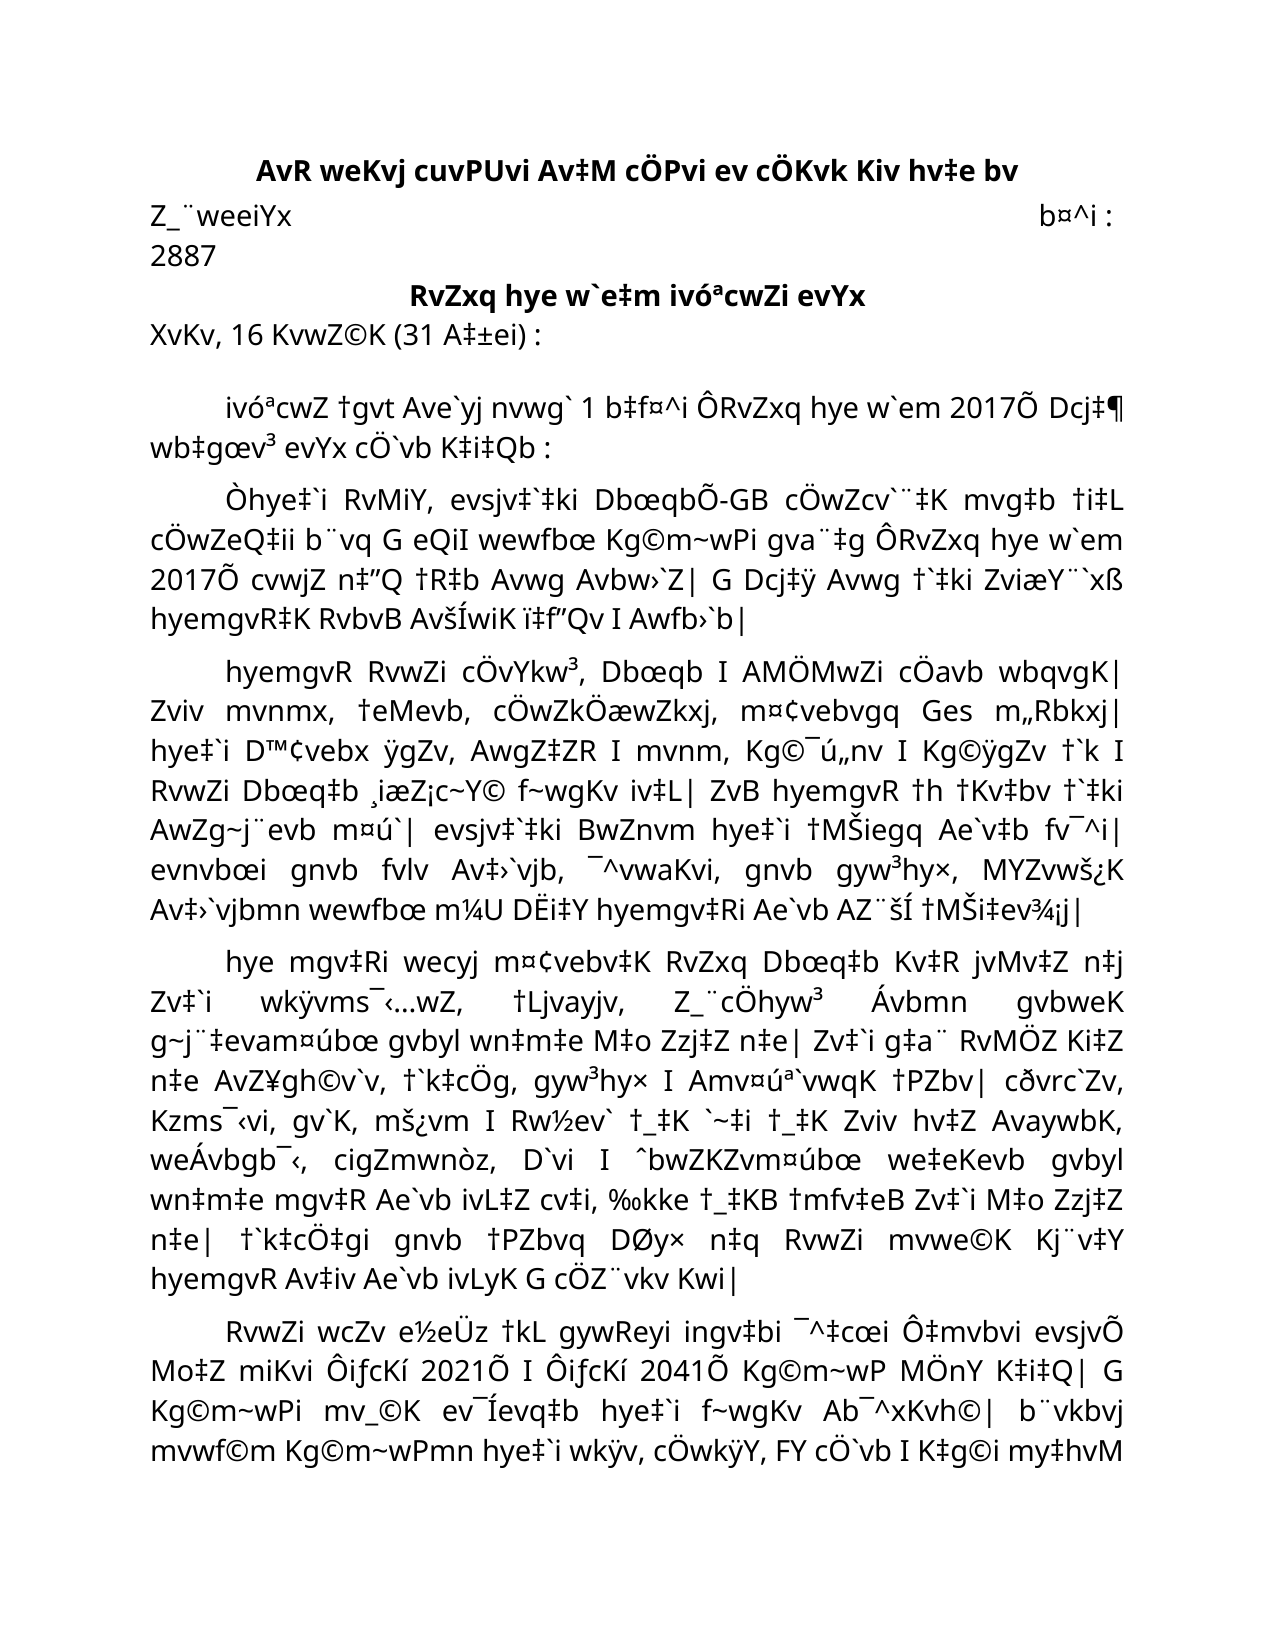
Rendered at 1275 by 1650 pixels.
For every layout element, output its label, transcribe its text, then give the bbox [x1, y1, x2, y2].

text RvZxq hye w`e‡m ivóªcwZi evYx [150, 275, 1125, 314]
text hye mgv‡Ri wecyj m¤¢vebv‡K RvZxq Dbœq‡b Kv‡R jvMv‡Z n‡j Zv‡`i wkÿvms¯‹…wZ, †Ljvayjv, Z_¨cÖhyw³ Ávbmn gvbweK g~j¨‡evam¤úbœ gvbyl wn‡m‡e M‡o Zzj‡Z n‡e| Zv‡`i g‡a¨ RvMÖZ Ki‡Z n‡e AvZ¥gh©v`v, †`k‡cÖg, gyw³hy× I Amv¤úª`vwqK †PZbv| cðvrc`Zv, Kzms¯‹vi, gv`K, mš¿vm I Rw½ev` †_‡K `~‡i †_‡K Zviv hv‡Z AvaywbK, weÁvbgb¯‹, cigZmwnòz, D`vi I ˆbwZKZvm¤úbœ we‡eKevb gvbyl wn‡m‡e mgv‡R Ae`vb ivL‡Z cv‡i, ‰kke †_‡KB †mfv‡eB Zv‡`i M‡o Zzj‡Z n‡e| †`k‡cÖ‡gi gnvb †PZbvq DØy× n‡q RvwZi mvwe©K Kj¨v‡Y hyemgvR Av‡iv Ae`vb ivLyK G cÖZ¨vkv Kwi| [150, 941, 1125, 1298]
text Òhye‡`i RvMiY, evsjv‡`‡ki DbœqbÕ-GB cÖwZcv`¨‡K mvg‡b †i‡L cÖwZeQ‡ii b¨vq G eQiI wewfbœ Kg©m~wPi gva¨‡g ÔRvZxq hye w`em 2017Õ cvwjZ n‡”Q †R‡b Avwg Avbw›`Z| G Dcj‡ÿ Avwg †`‡ki ZviæY¨`xß hyemgvR‡K RvbvB AvšÍwiK ï‡f”Qv I Awfb›`b| [150, 479, 1125, 638]
text XvKv, 16 KvwZ©K (31 A‡±ei) : [150, 314, 1125, 354]
text hyemgvR RvwZi cÖvYkw³, Dbœqb I AMÖMwZi cÖavb wbqvgK| Zviv mvnmx, †eMevb, cÖwZkÖæwZkxj, m¤¢vebvgq Ges m„Rbkxj| hye‡`i D™¢vebx ÿgZv, AwgZ‡ZR I mvnm, Kg©¯ú„nv I Kg©ÿgZv †`k I RvwZi Dbœq‡b ¸iæZ¡c~Y© f~wgKv iv‡L| ZvB hyemgvR †h †Kv‡bv †`‡ki AwZg~j¨evb m¤ú`| evsjv‡`‡ki BwZnvm hye‡`i †MŠiegq Ae`v‡b fv¯^i| evnvbœi gnvb fvlv Av‡›`vjb, ¯^vwaKvi, gnvb gyw³hy×, MYZvwš¿K Av‡›`vjbmn wewfbœ m¼U DËi‡Y hyemgv‡Ri Ae`vb AZ¨šÍ †MŠi‡ev¾¡j| [150, 651, 1125, 929]
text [150, 1311, 1125, 1469]
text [150, 150, 1125, 190]
text ivóªcwZ †gvt Ave`yj nvwg` 1 b‡f¤^i ÔRvZxq hye w`em 2017Õ Dcj‡¶ wb‡gœv³ evYx cÖ`vb K‡i‡Qb : [150, 388, 1125, 467]
text Z_¨weeiYx b¤^i : 2887 [150, 195, 1125, 275]
